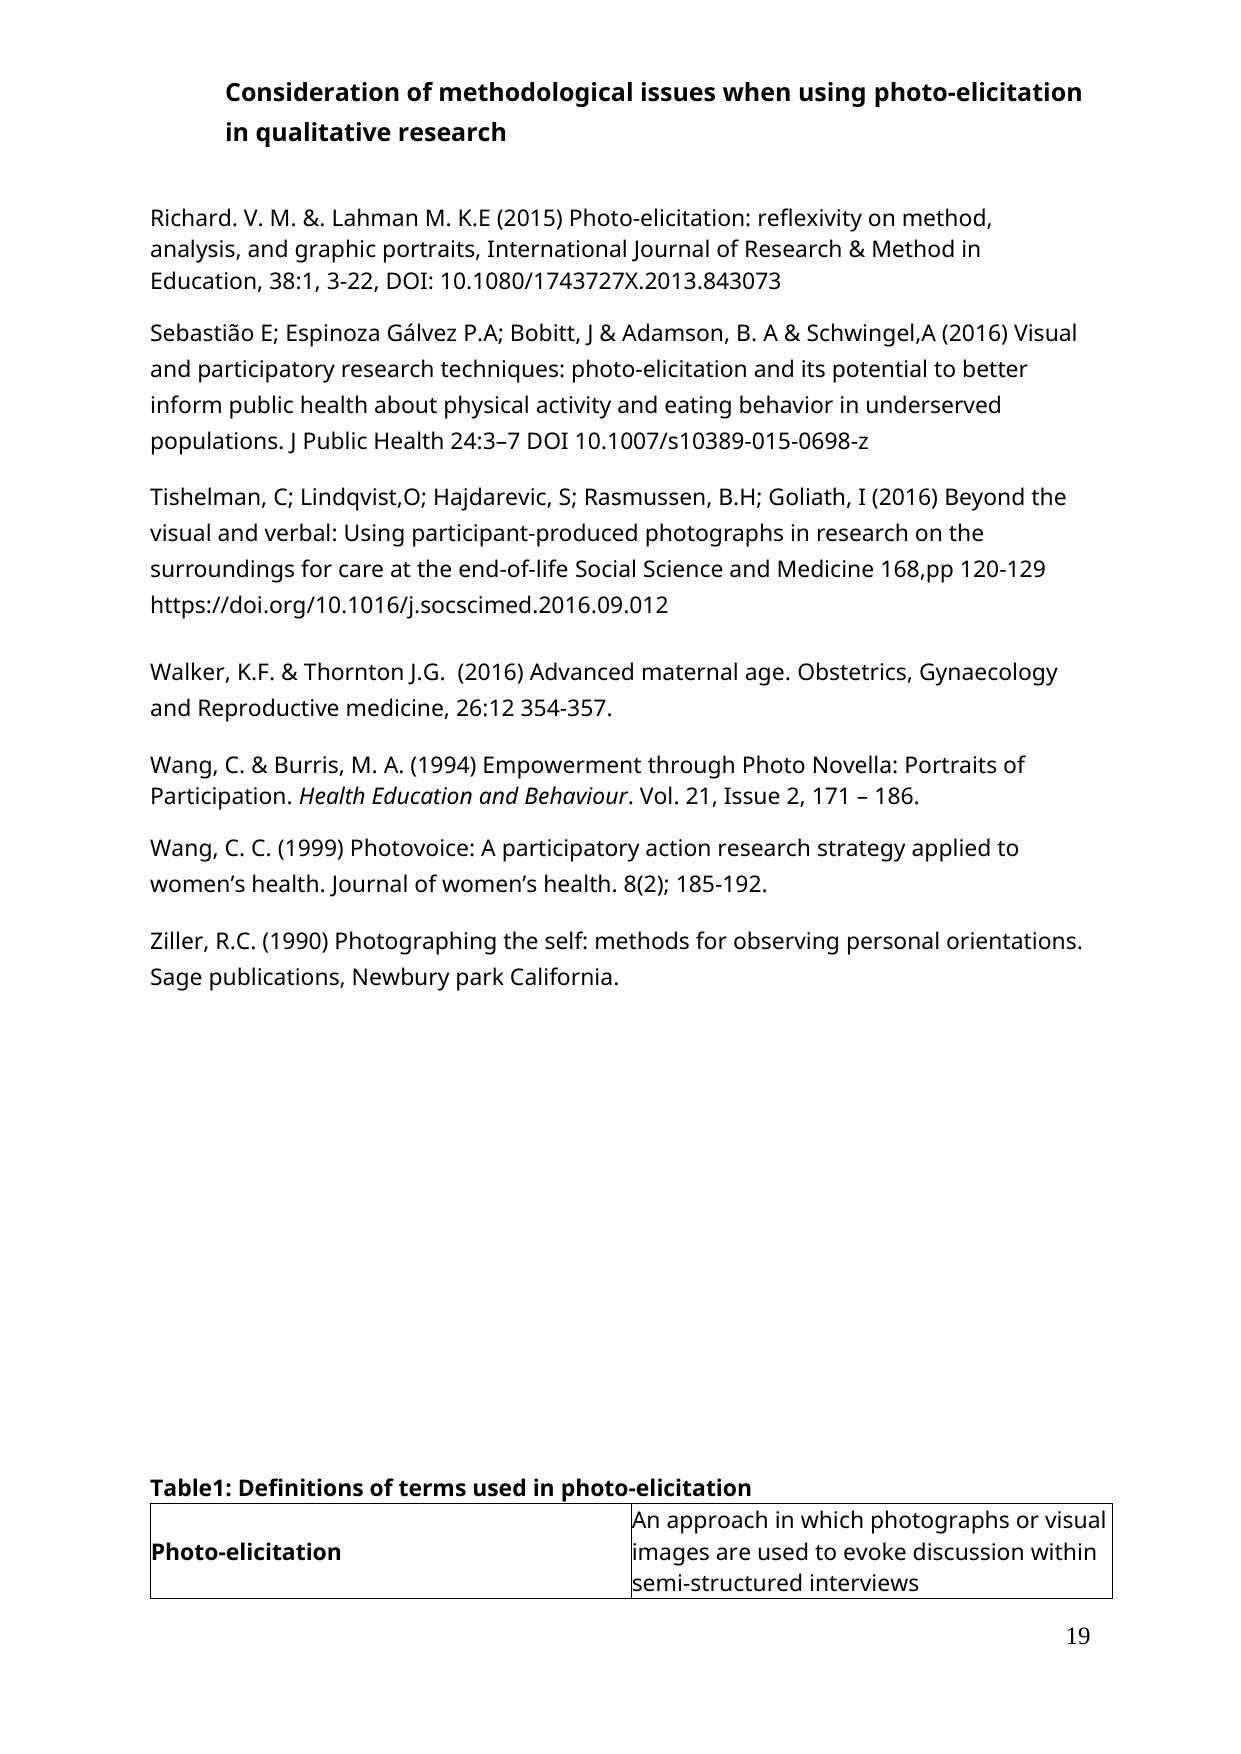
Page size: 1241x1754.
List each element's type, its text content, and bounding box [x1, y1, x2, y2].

table_header Photo-elicitation [151, 1504, 631, 1598]
text Wang, C. & Burris, M. A. (1994) Empowerment through Photo Novella: Portraits of Participation. Health Education and Behaviour. Vol. 21, Issue 2, 171 – 186. [150, 749, 1090, 812]
text Ziller, R.C. (1990) Photographing the self: methods for observing personal orientations. Sage publications, Newbury park California. [150, 925, 1090, 992]
text Tishelman, C; Lindqvist,O; Hajdarevic, S; Rasmussen, B.H; Goliath, I (2016) Beyond the visual and verbal: Using participant-produced photographs in research on the surroundings for care at the end-of-life Social Science and Medicine 168,pp 120-129 https://doi.org/10.1016/j.socscimed.2016.09.012 [150, 481, 1090, 620]
text Sebastião E; Espinoza Gálvez P.A; Bobitt, J & Adamson, B. A & Schwingel,A (2016) Visual and participatory research techniques: photo-elicitation and its potential to better inform public health about physical activity and eating behavior in underserved populations. J Public Health 24:3–7 DOI 10.1007/s10389-015-0698-z [150, 317, 1090, 456]
text Richard. V. M. &. Lahman M. K.E (2015) Photo-elicitation: reflexivity on method, analysis, and graphic portraits, International Journal of Research & Method in Education, 38:1, 3-22, DOI: 10.1080/1743727X.2013.843073 [150, 202, 1090, 296]
table_header An approach in which photographs or visual images are used to evoke discussion within semi-structured interviews [632, 1504, 1112, 1598]
text Walker, K.F. & Thornton J.G. (2016) Advanced maternal age. Obstetrics, Gynaecology and Reproductive medicine, 26:12 354-357. [150, 656, 1090, 723]
text Table1: Definitions of terms used in photo-elicitation [150, 1472, 1090, 1503]
text Wang, C. C. (1999) Photovoice: A participatory action research strategy applied to women’s health. Journal of women’s health. 8(2); 185-192. [150, 832, 1090, 899]
